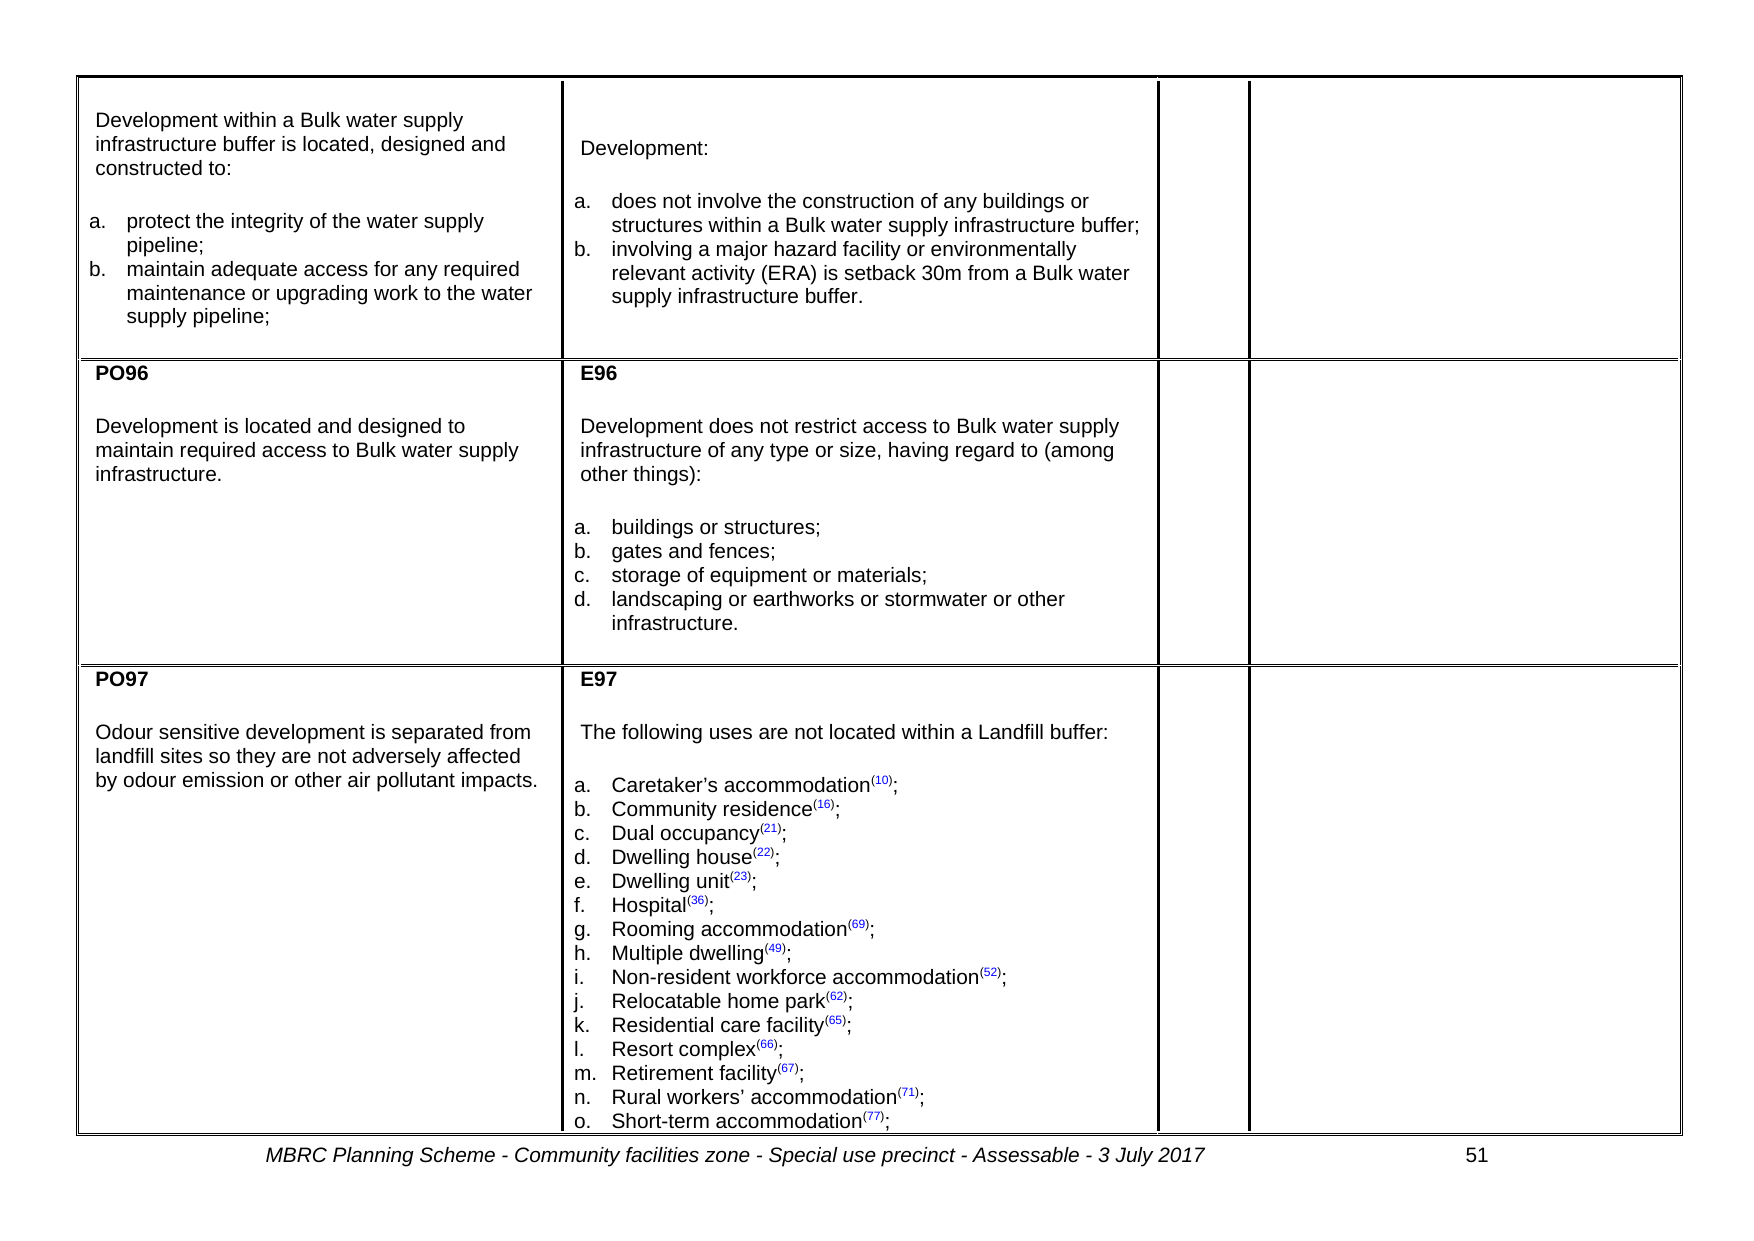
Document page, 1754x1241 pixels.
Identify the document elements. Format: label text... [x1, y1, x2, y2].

table_cell [1158, 667, 1249, 1133]
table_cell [79, 78, 562, 357]
table_cell E96 Development does not restrict access to Bulk water supply infrastructure of any type or size, having regard to (among other things): buildings or structures; gates and fences; storage of equipment or materials; landscaping or earthworks or stormwater or other infrastructure. [564, 361, 1157, 664]
table_cell [1251, 358, 1680, 664]
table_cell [77, 664, 562, 1133]
table_cell [1249, 664, 1681, 1133]
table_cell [562, 77, 1158, 357]
table_cell [1160, 361, 1248, 664]
table_cell PO96 Development is located and designed to maintain required access to Bulk water supply infrastructure. [79, 358, 561, 664]
table_cell [1158, 78, 1249, 357]
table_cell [562, 667, 1158, 1133]
table_cell [1249, 78, 1680, 357]
